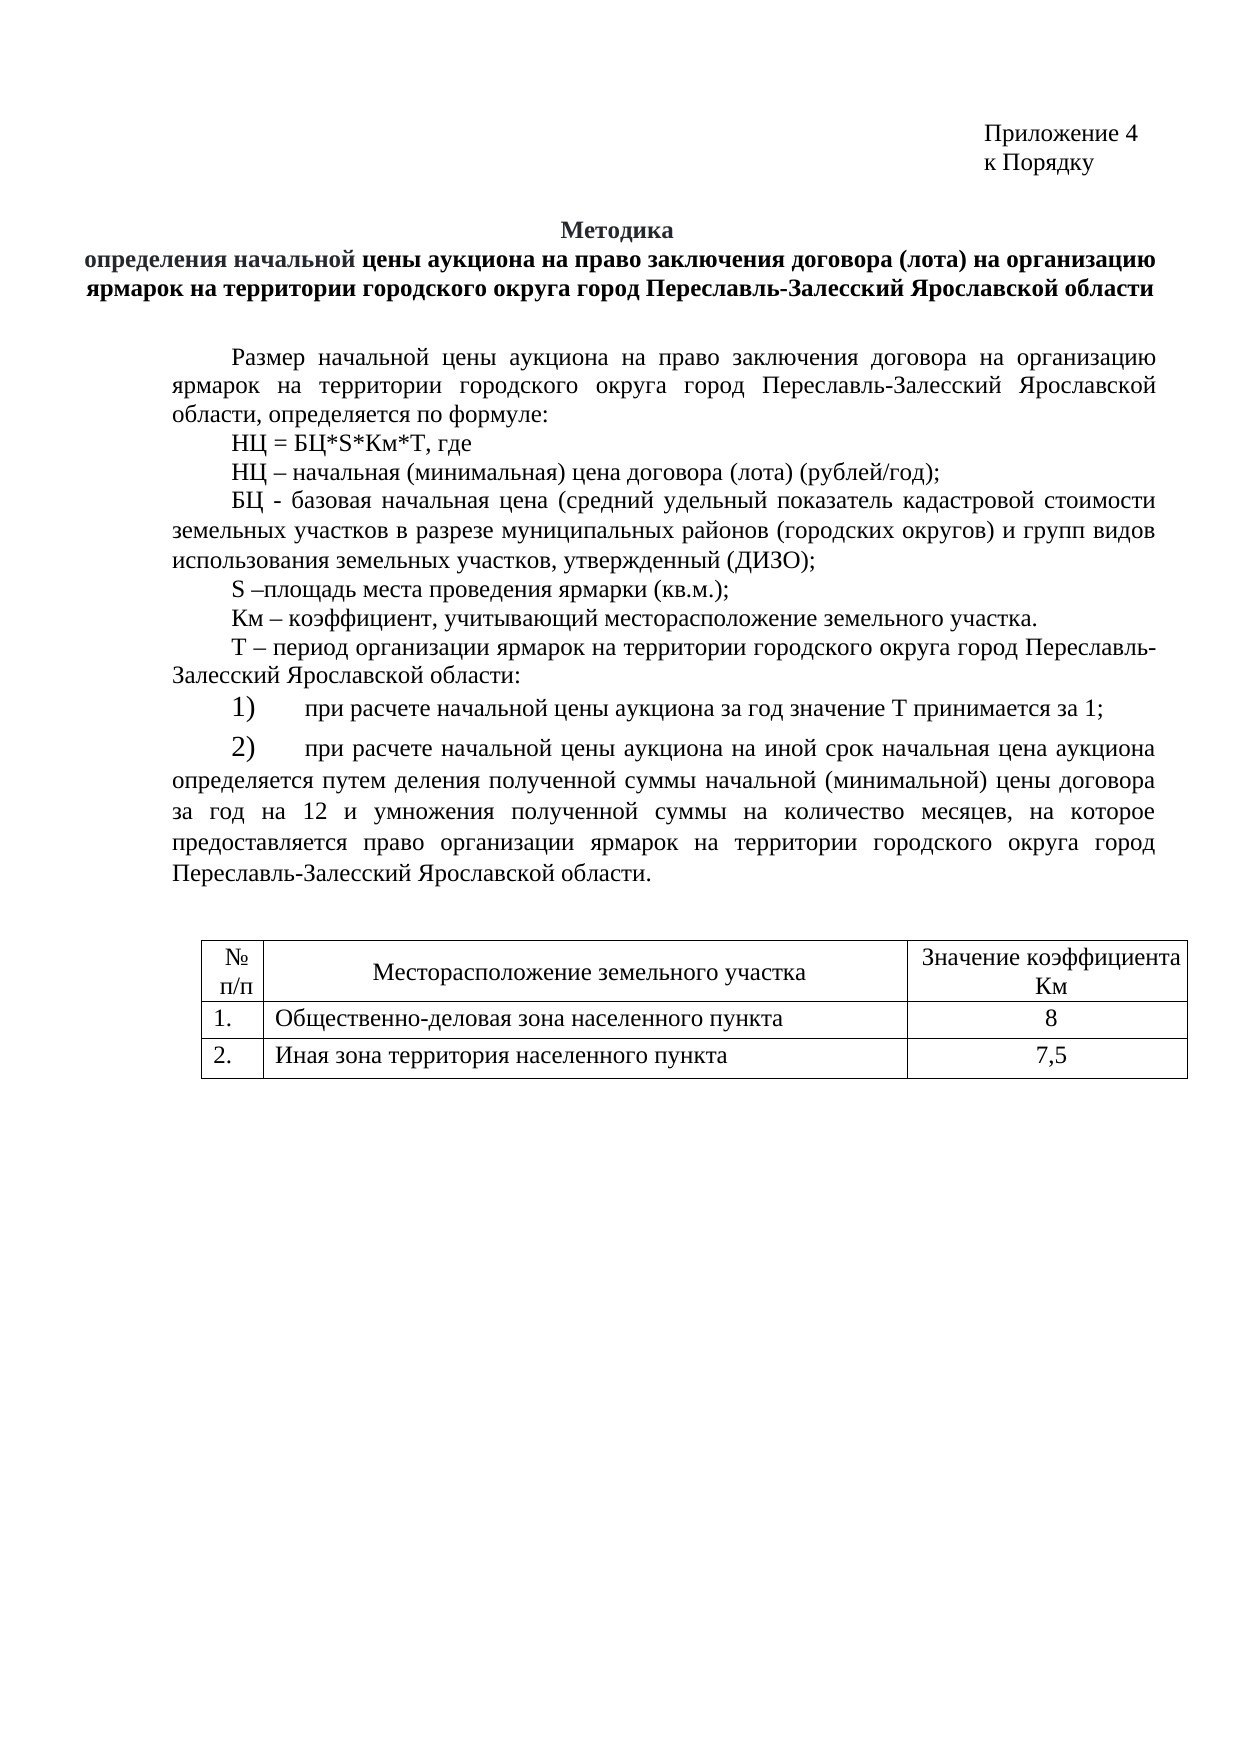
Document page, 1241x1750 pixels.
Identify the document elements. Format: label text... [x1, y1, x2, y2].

table_header № п/п [202, 941, 263, 1001]
text Т – период организации ярмарок на территории городского округа город Переславль-Залесский Ярославской области: [172, 632, 1157, 689]
text НЦ – начальная (минимальная) цена договора (лота) (рублей/год); [172, 457, 1157, 486]
text S –площадь места проведения ярмарки (кв.м.); [172, 574, 1157, 603]
list при расчете начальной цены аукциона за год значение Т принимается за 1; [172, 689, 1157, 723]
table_cell Общественно-деловая зона населенного пункта [264, 1002, 907, 1038]
text Приложение 4 [748, 118, 1157, 147]
list при расчете начальной цены аукциона на иной срок начальная цена аукциона определяется путем деления полученной суммы начальной (минимальной) цены договора за год на 12 и умножения полученной суммы на количество месяцев, на которое предоставляется право организации ярмарок на территории городского округа город Переславль-Залесский Ярославской области. [172, 729, 1157, 887]
text БЦ - базовая начальная цена (средний удельный показатель кадастровой стоимости земельных участков в разрезе муниципальных районов (городских округов) и групп видов использования земельных участков, утвержденный (ДИЗО); [172, 486, 1157, 573]
table_cell 1. [202, 1002, 263, 1038]
table_cell 7,5 [908, 1039, 1187, 1078]
table_cell Иная зона территория населенного пункта [264, 1039, 907, 1078]
table_cell 8 [908, 1002, 1187, 1038]
table_header Месторасположение земельного участка [264, 941, 907, 1001]
text к Порядку [748, 147, 1157, 176]
text НЦ = БЦ*S*Км*Т, где [172, 428, 1157, 457]
text Размер начальной цены аукциона на право заключения договора на организацию ярмарок на территории городского округа город Переславль-Залесский Ярославской области, определяется по формуле: [172, 342, 1157, 428]
table_header Значение коэффициента Км [908, 941, 1187, 1001]
table_cell 2. [202, 1039, 263, 1078]
text Км – коэффициент, учитывающий месторасположение земельного участка. [172, 603, 1157, 632]
subtitle Методика определения начальной цены аукциона на право заключения договора (лота) на организацию ярмарок на территории городского округа город Переславль-Залесский Ярославской области [83, 216, 1157, 302]
